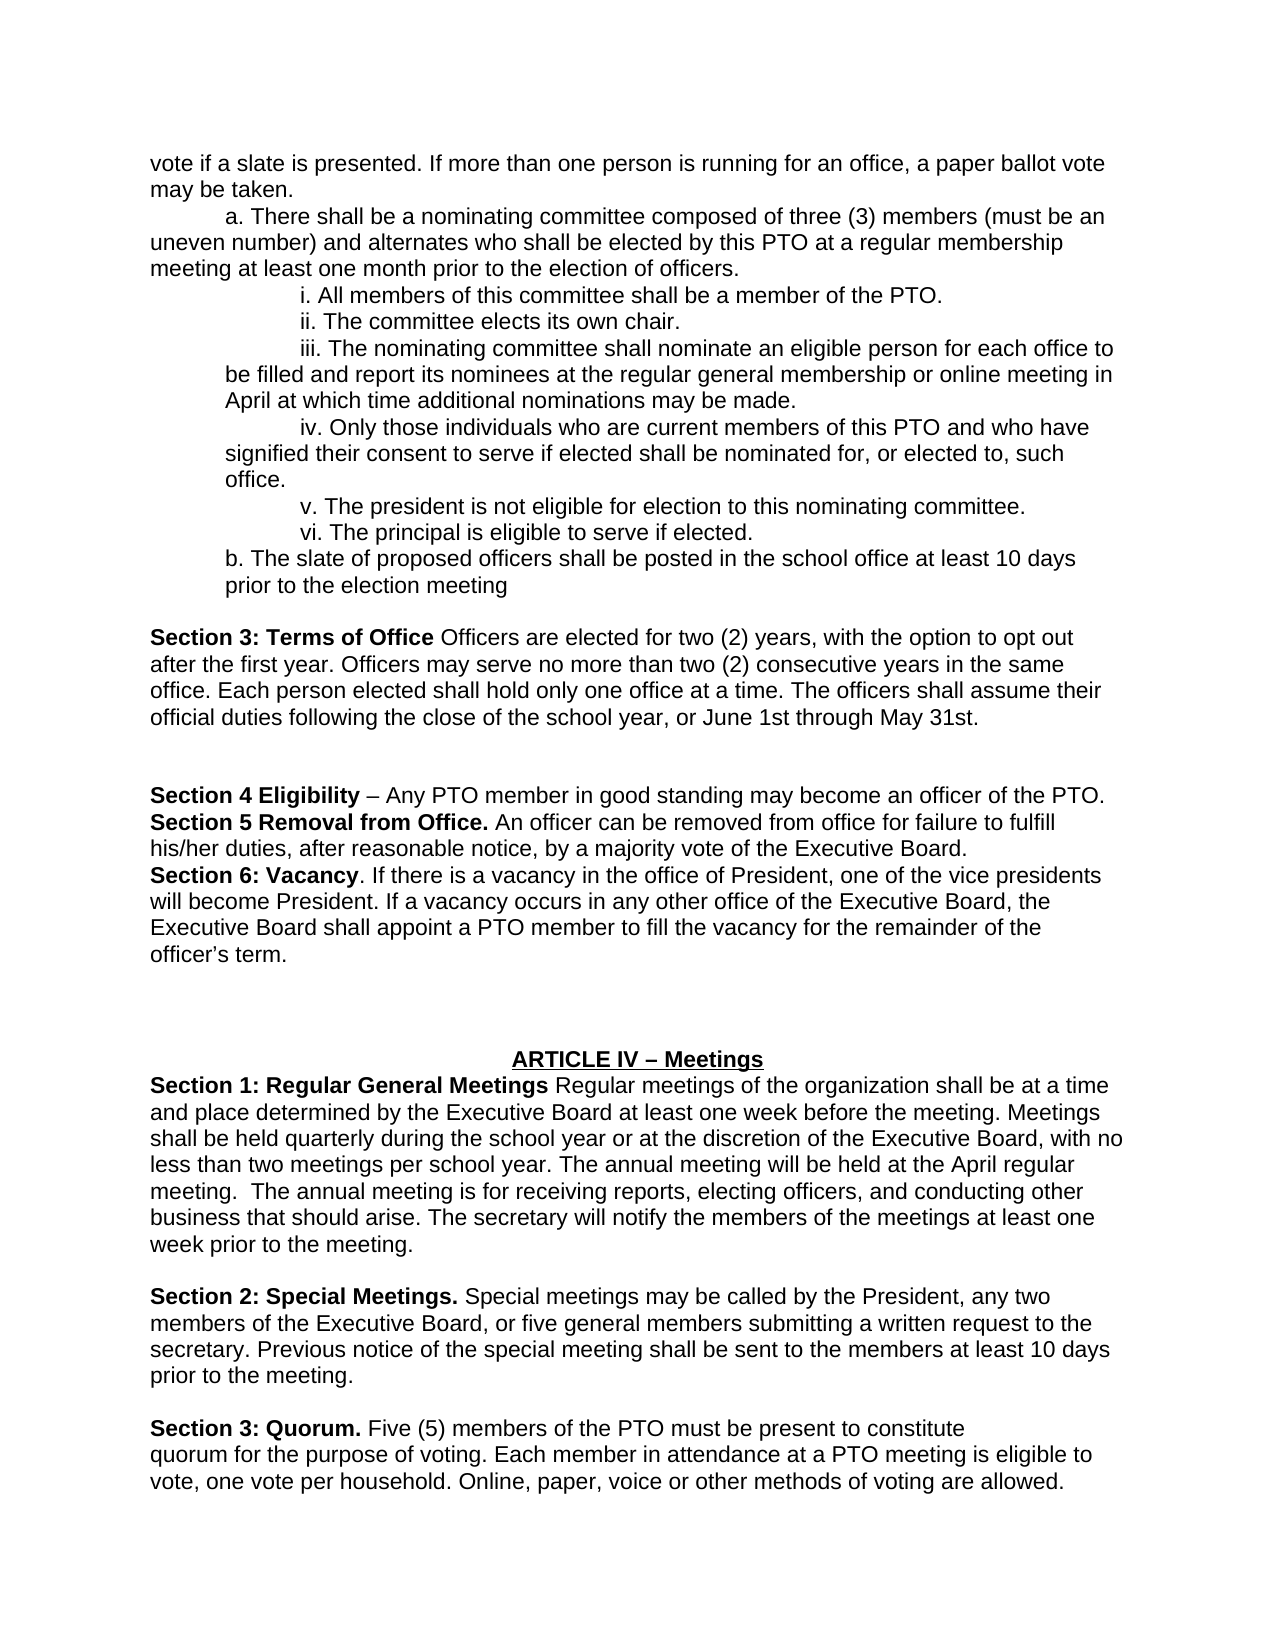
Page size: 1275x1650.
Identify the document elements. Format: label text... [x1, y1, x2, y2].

text Section 2: Special Meetings. Special meetings may be called by the President, any two members of the Executive Board, or five general members submitting a written request to the secretary. Previous notice of the special meeting shall be sent to the members at least 10 days prior to the meeting. [150, 1283, 1125, 1389]
text Section 3: Terms of Office Officers are elected for two (2) years, with the option to opt out after the first year. Officers may serve no more than two (2) consecutive years in the same office. Each person elected shall hold only one office at a time. The officers shall assume their official duties following the close of the school year, or June 1st through May 31st. [150, 624, 1125, 730]
text ARTICLE IV – Meetings [150, 1046, 1125, 1072]
text ii. The committee elects its own chair. [225, 308, 1125, 334]
text Section 6: Vacancy. If there is a vacancy in the office of President, one of the vice presidents will become President. If a vacancy occurs in any other office of the Executive Board, the Executive Board shall appoint a PTO member to fill the vacancy for the remainder of the officer’s term. [150, 862, 1125, 967]
text Section 4 Eligibility – Any PTO member in good standing may become an officer of the PTO. [150, 782, 1125, 809]
text quorum for the purpose of voting. Each member in attendance at a PTO meeting is eligible to vote, one vote per household. Online, paper, voice or other methods of voting are allowed. [150, 1441, 1125, 1494]
text v. The president is not eligible for election to this nominating committee. [225, 493, 1125, 519]
text b. The slate of proposed officers shall be posted in the school office at least 10 days prior to the election meeting [225, 545, 1125, 598]
text vi. The principal is eligible to serve if elected. [225, 519, 1125, 545]
text i. All members of this committee shall be a member of the PTO. [225, 282, 1125, 308]
text Section 1: Regular General Meetings Regular meetings of the organization shall be at a time and place determined by the Executive Board at least one week before the meeting. Meetings shall be held quarterly during the school year or at the discretion of the Executive Board, with no less than two meetings per school year. The annual meeting will be held at the April regular meeting. The annual meeting is for receiving reports, electing officers, and conducting other business that should arise. The secretary will notify the members of the meetings at least one week prior to the meeting. [150, 1072, 1125, 1257]
text Section 3: Quorum. Five (5) members of the PTO must be present to constitute [150, 1415, 1125, 1441]
text iv. Only those individuals who are current members of this PTO and who have signified their consent to serve if elected shall be nominated for, or elected to, such office. [225, 413, 1125, 493]
text a. There shall be a nominating committee composed of three (3) members (must be an uneven number) and alternates who shall be elected by this PTO at a regular membership [150, 203, 1125, 255]
text Section 5 Removal from Office. An officer can be removed from office for failure to fulfill his/her duties, after reasonable notice, by a majority vote of the Executive Board. [150, 809, 1125, 862]
text iii. The nominating committee shall nominate an eligible person for each office to be filled and report its nominees at the regular general membership or online meeting in April at which time additional nominations may be made. [225, 334, 1125, 413]
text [150, 150, 1125, 203]
text meeting at least one month prior to the election of officers. [150, 255, 1125, 282]
